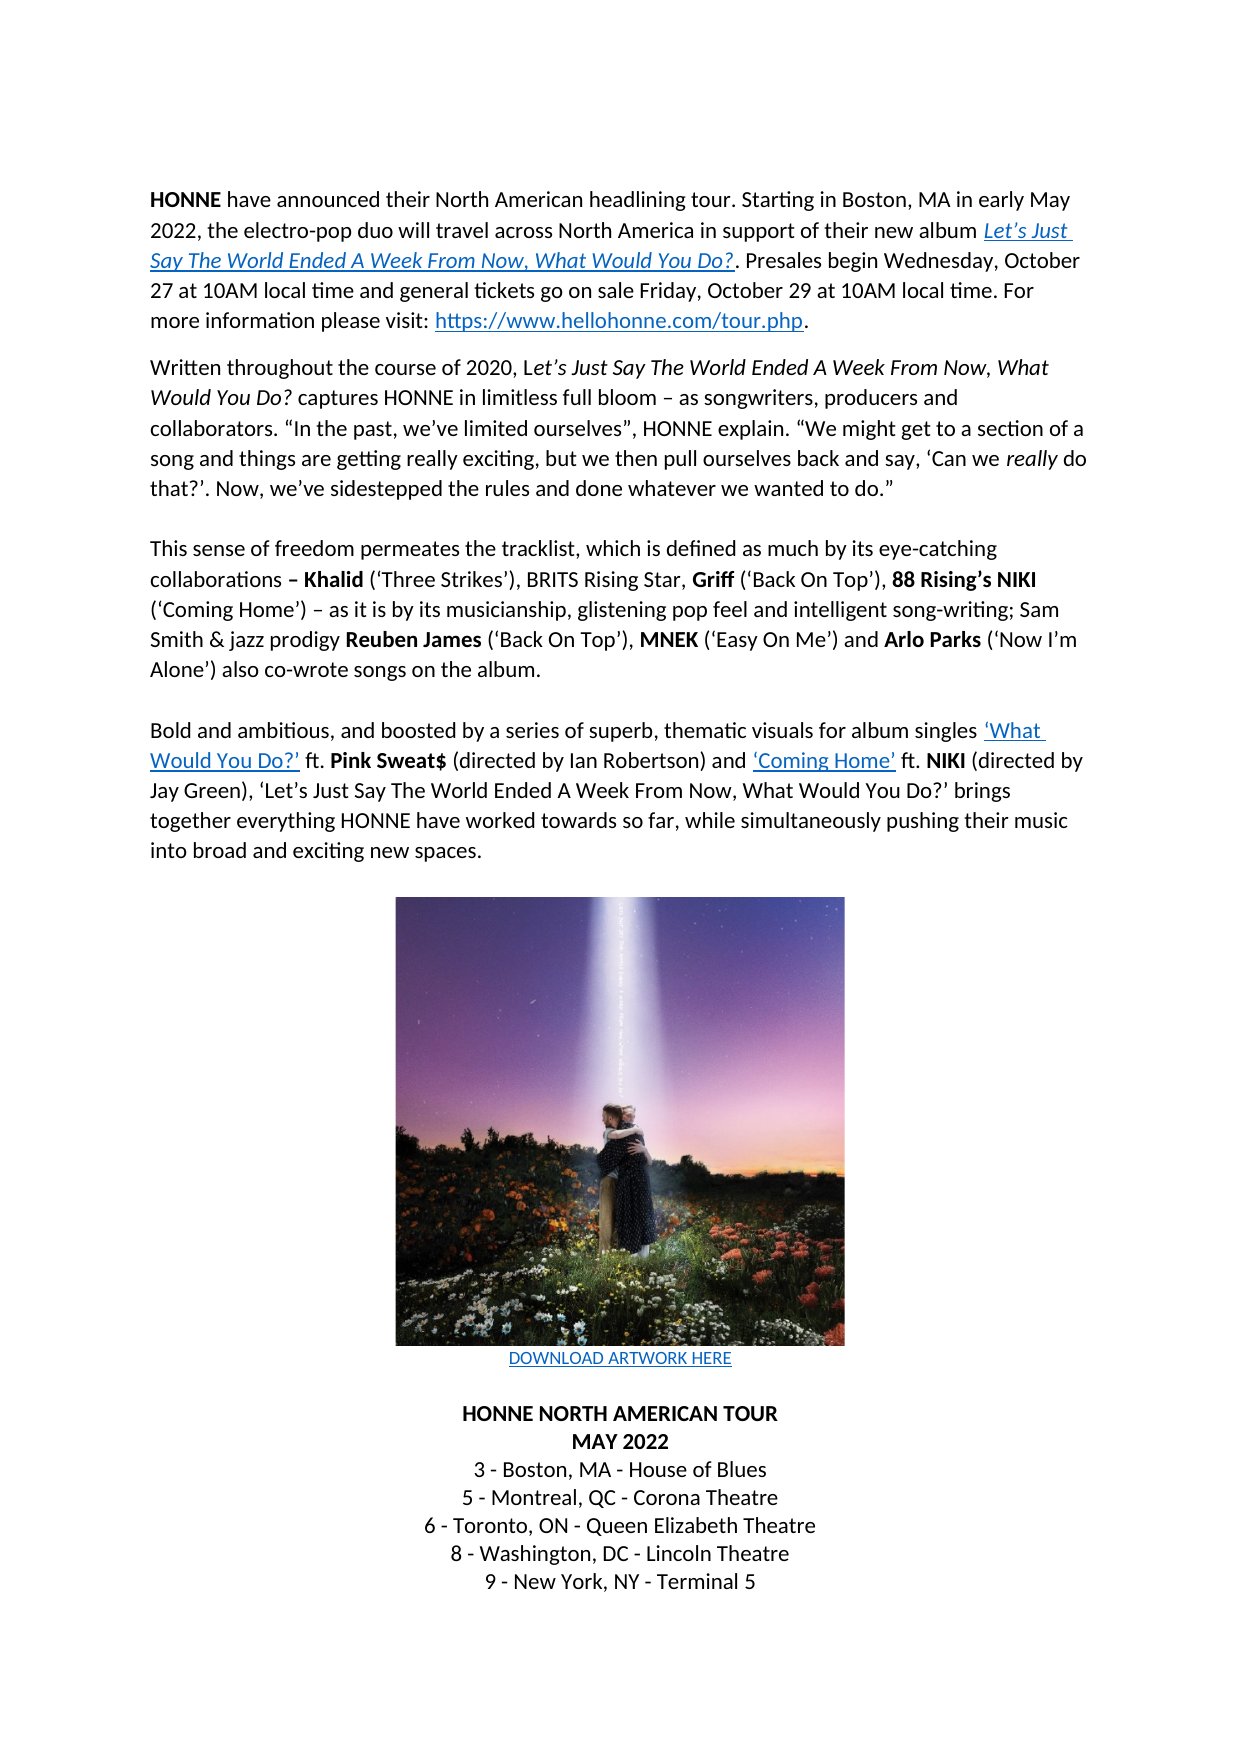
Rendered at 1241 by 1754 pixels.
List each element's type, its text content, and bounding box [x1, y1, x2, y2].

text 3 - Boston, MA - House of Blues [150, 1455, 1090, 1483]
text Bold and ambitious, and boosted by a series of superb, thematic visuals for album singles ‘What Would You Do?’ ft. Pink Sweat$ (directed by Ian Robertson) and ‘Coming Home’ ft. NIKI (directed by Jay Green), ‘Let’s Just Say The World Ended A Week From Now, What Would You Do?’ brings together everything HONNE have worked towards so far, while simultaneously pushing their music into broad and exciting new spaces. [150, 716, 1090, 865]
text 9 - New York, NY - Terminal 5 [150, 1567, 1090, 1595]
text 5 - Montreal, QC - Corona Theatre [150, 1483, 1090, 1511]
text HONNE NORTH AMERICAN TOUR [150, 1399, 1090, 1427]
text 8 - Washington, DC - Lincoln Theatre [150, 1539, 1090, 1567]
text MAY 2022 [150, 1427, 1090, 1455]
picture [395, 897, 845, 1346]
text HONNE have announced their North American headlining tour. Starting in Boston, MA in early May 2022, the electro-pop duo will travel across North America in support of their new album Let’s Just Say The World Ended A Week From Now, What Would You Do?. Presales begin Wednesday, October 27 at 10AM local time and general tickets go on sale Friday, October 29 at 10AM local time. For more information please visit: https://www.hellohonne.com/tour.php. [150, 186, 1090, 334]
text This sense of freedom permeates the tracklist, which is defined as much by its eye-catching collaborations – Khalid (‘Three Strikes’), BRITS Rising Star, Griff (‘Back On Top’), 88 Rising’s NIKI (‘Coming Home’) – as it is by its musicianship, glistening pop feel and intelligent song-writing; Sam Smith & jazz prodigy Reuben James (‘Back On Top’), MNEK (‘Easy On Me’) and Arlo Parks (‘Now I’m Alone’) also co-wrote songs on the album. [150, 534, 1090, 683]
text 6 - Toronto, ON - Queen Elizabeth Theatre [150, 1511, 1090, 1539]
text DOWNLOAD ARTWORK HERE [150, 1346, 1090, 1369]
text Written throughout the course of 2020, Let’s Just Say The World Ended A Week From Now, What Would You Do? captures HONNE in limitless full bloom – as songwriters, producers and collaborators. “In the past, we’ve limited ourselves”, HONNE explain. “We might get to a section of a song and things are getting really exciting, but we then pull ourselves back and say, ‘Can we really do that?’. Now, we’ve sidestepped the rules and done whatever we wanted to do.” [150, 353, 1090, 502]
